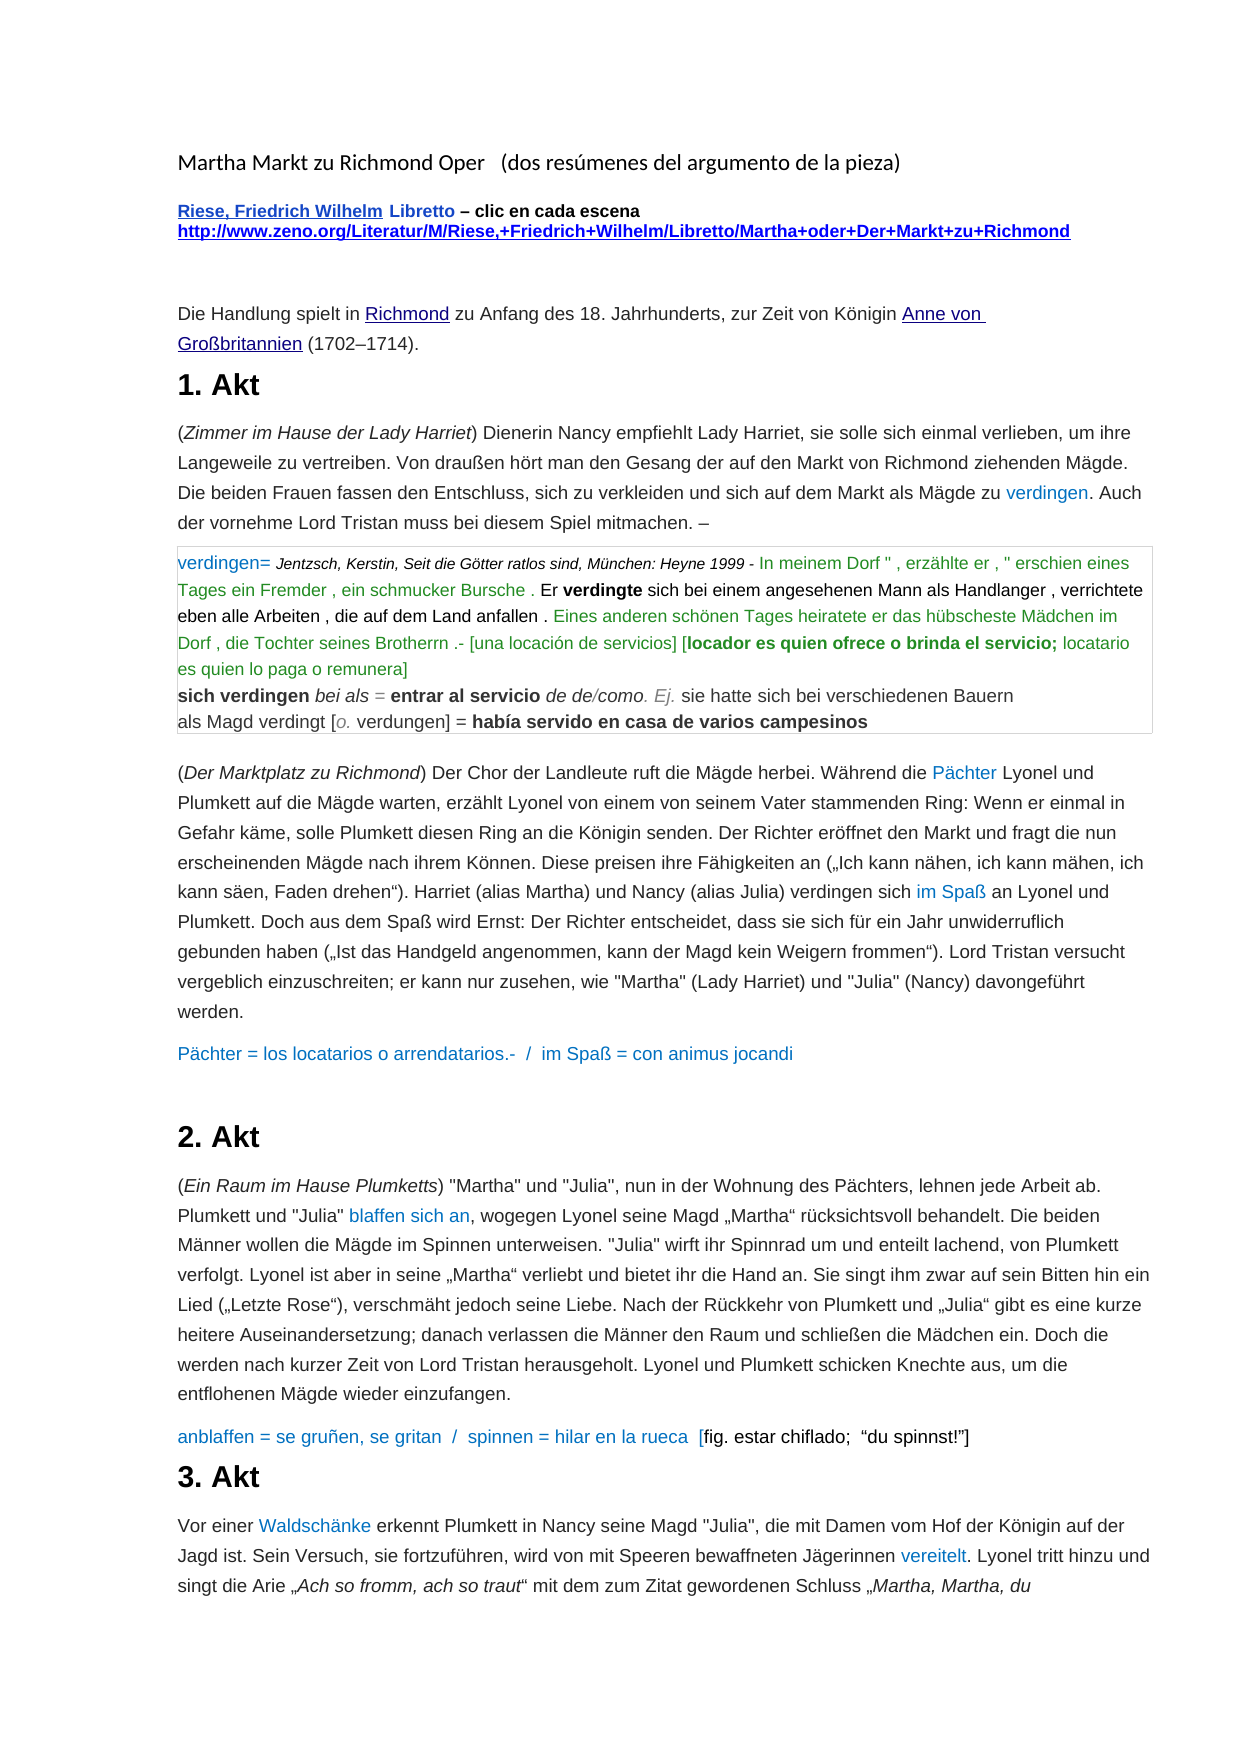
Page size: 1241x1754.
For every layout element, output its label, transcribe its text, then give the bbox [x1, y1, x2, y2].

text 2. Akt [177, 1119, 1152, 1154]
text Riese, Friedrich Wilhelm Libretto – clic en cada escena http://www.zeno.org/Literatur/M/Riese,+Friedrich+Wilhelm/Libretto/Martha+oder+Der+Markt+zu+Richmond [177, 201, 1152, 241]
text 3. Akt [177, 1459, 1152, 1494]
text (Der Marktplatz zu Richmond) Der Chor der Landleute ruft die Mägde herbei. Während die Pächter Lyonel und Plumkett auf die Mägde warten, erzählt Lyonel von einem von seinem Vater stammenden Ring: Wenn er einmal in Gefahr käme, solle Plumkett diesen Ring an die Königin senden. Der Richter eröffnet den Markt und fragt die nun erscheinenden Mägde nach ihrem Können. Diese preisen ihre Fähigkeiten an („Ich kann nähen, ich kann mähen, ich kann säen, Faden drehen“). Harriet (alias Martha) und Nancy (alias Julia) verdingen sich im Spaß an Lyonel und Plumkett. Doch aus dem Spaß wird Ernst: Der Richter entscheidet, dass sie sich für ein Jahr unwiderruflich gebunden haben („Ist das Handgeld angenommen, kann der Magd kein Weigern frommen“). Lord Tristan versucht vergeblich einzuschreiten; er kann nur zusehen, wie "Martha" (Lady Harriet) und "Julia" (Nancy) davongeführt werden. [177, 754, 1152, 1022]
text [177, 1507, 1152, 1596]
text verdingen= Jentzsch, Kerstin, Seit die Götter ratlos sind, München: Heyne 1999 - In meinem Dorf " , erzählte er , " erschien eines Tages ein Fremder , ein schmucker Bursche . Er verdingte sich bei einem angesehenen Mann als Handlanger , verrichtete eben alle Arbeiten , die auf dem Land anfallen . Eines anderen schönen Tages heiratete er das hübscheste Mädchen im Dorf , die Tochter seines Brotherrn .- [una locación de servicios] [locador es quien ofrece o brinda el servicio; locatario es quien lo paga o remunera] sich verdingen bei als = entrar al servicio de de/como. Ej. sie hatte sich bei verschiedenen Bauern als Magd verdingt [o. verdungen] = había servido en casa de varios campesinos [178, 547, 1152, 733]
text anblaffen = se gruñen, se gritan / spinnen = hilar en la rueca [fig. estar chiflado; “du spinnst!”] [177, 1417, 1152, 1447]
text Die Handlung spielt in Richmond zu Anfang des 18. Jahrhunderts, zur Zeit von Königin Anne von Großbritannien (1702–1714). [177, 294, 1152, 354]
text Martha Markt zu Richmond Oper (dos resúmenes del argumento de la pieza) [177, 148, 1152, 176]
text 1. Akt [177, 367, 1152, 401]
text (Ein Raum im Hause Plumketts) "Martha" und "Julia", nun in der Wohnung des Pächters, lehnen jede Arbeit ab. Plumkett und "Julia" blaffen sich an, wogegen Lyonel seine Magd „Martha“ rücksichtsvoll behandelt. Die beiden Männer wollen die Mägde im Spinnen unterweisen. "Julia" wirft ihr Spinnrad um und enteilt lachend, von Plumkett verfolgt. Lyonel ist aber in seine „Martha“ verliebt und bietet ihr die Hand an. Sie singt ihm zwar auf sein Bitten hin ein Lied („Letzte Rose“), verschmäht jedoch seine Liebe. Nach der Rückkehr von Plumkett und „Julia“ gibt es eine kurze heitere Auseinandersetzung; danach verlassen die Männer den Raum und schließen die Mädchen ein. Doch die werden nach kurzer Zeit von Lord Tristan herausgeholt. Lyonel und Plumkett schicken Knechte aus, um die entflohenen Mägde wieder einzufangen. [177, 1166, 1152, 1405]
text Pächter = los locatarios o arrendatarios.- / im Spaß = con animus jocandi [177, 1034, 1152, 1064]
text (Zimmer im Hause der Lady Harriet) Dienerin Nancy empfiehlt Lady Harriet, sie solle sich einmal verlieben, um ihre Langeweile zu vertreiben. Von draußen hört man den Gesang der auf den Markt von Richmond ziehenden Mägde. Die beiden Frauen fassen den Entschluss, sich zu verkleiden und sich auf dem Markt als Mägde zu verdingen. Auch der vornehme Lord Tristan muss bei diesem Spiel mitmachen. – [177, 414, 1152, 533]
